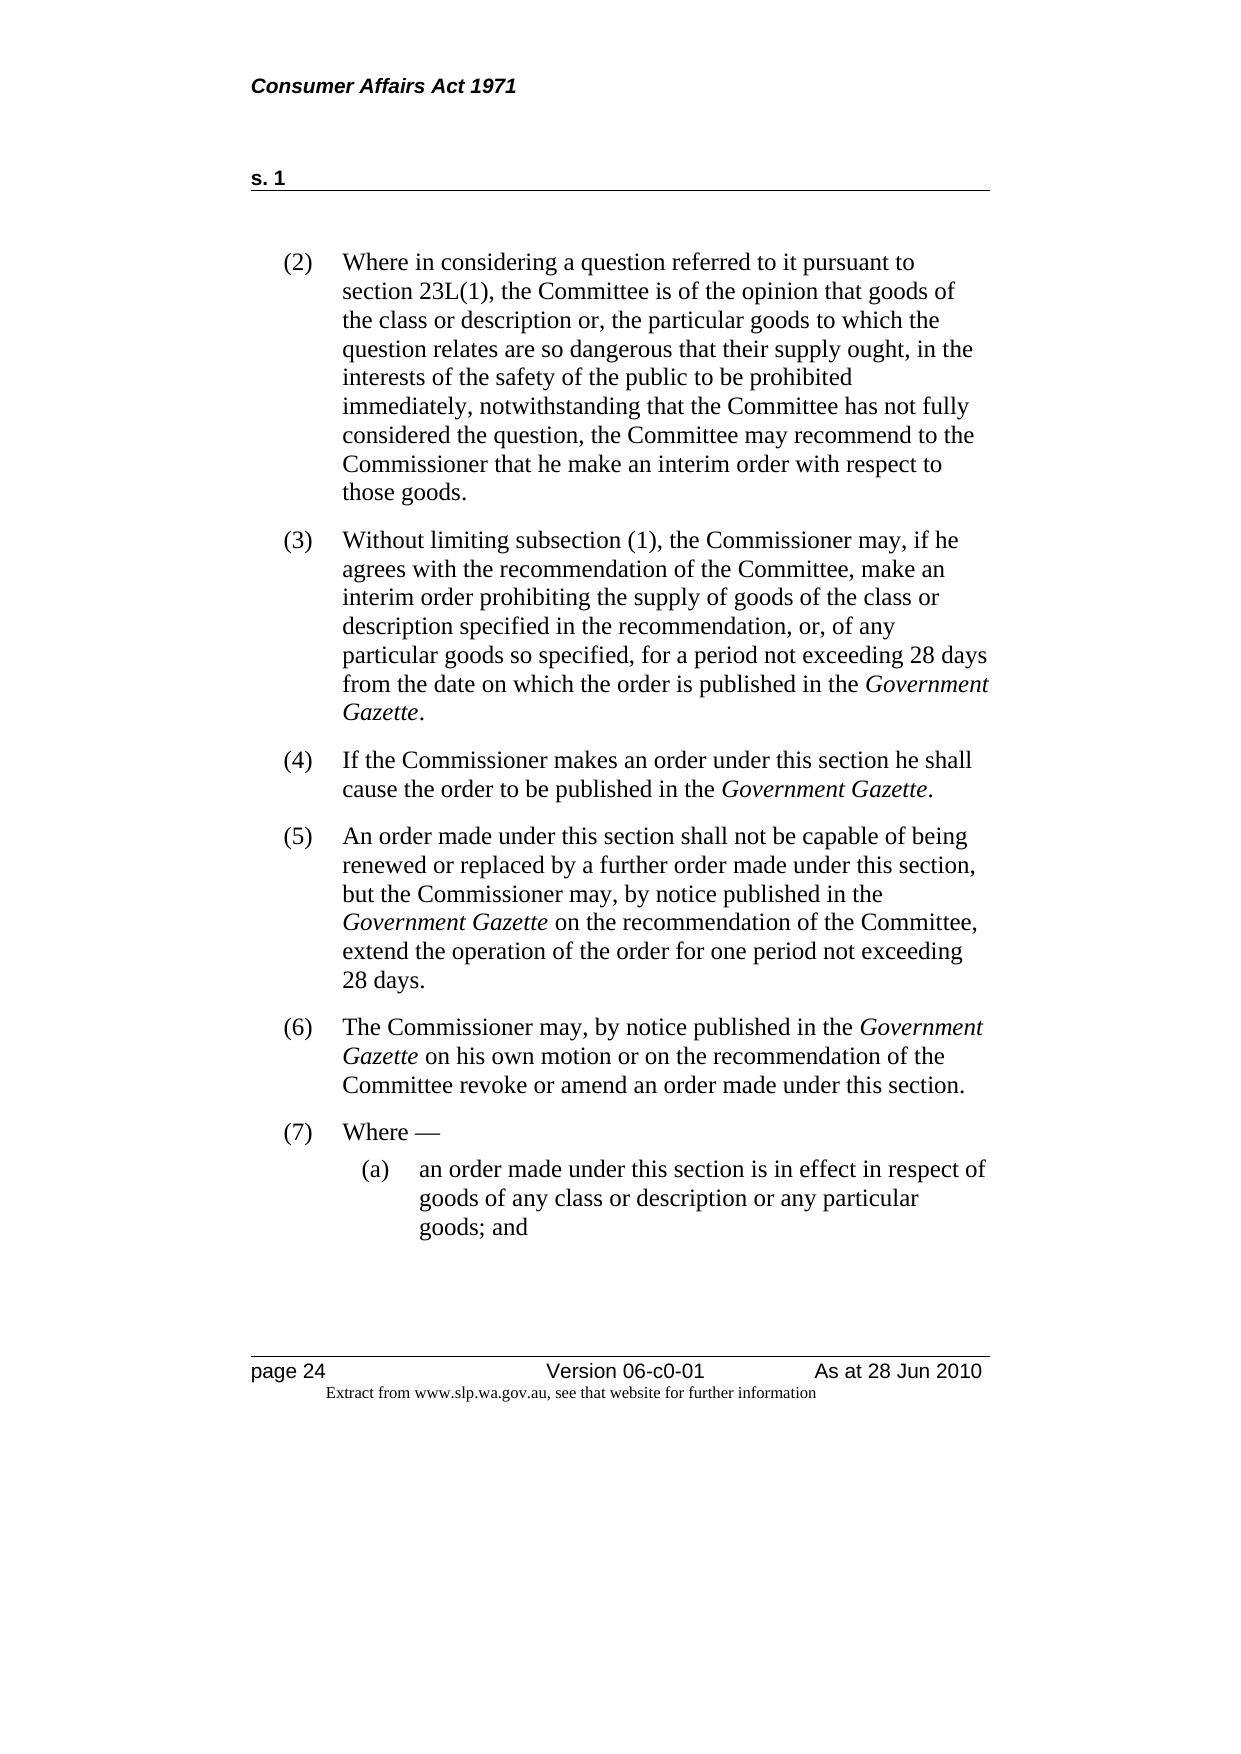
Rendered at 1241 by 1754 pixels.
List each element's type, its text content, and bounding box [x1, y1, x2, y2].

text (6) The Commissioner may, by notice published in the Government Gazette on his own motion or on the recommendation of the Committee revoke or amend an order made under this section. [251, 1012, 990, 1099]
text (2) Where in considering a question referred to it pursuant to section 23L(1), the Committee is of the opinion that goods of the class or description or, the particular goods to which the question relates are so dangerous that their supply ought, in the interests of the safety of the public to be prohibited immediately, notwithstanding that the Committee has not fully considered the question, the Committee may recommend to the Commissioner that he make an interim order with respect to those goods. [251, 247, 990, 506]
text (7) Where — [251, 1117, 990, 1146]
text (4) If the Commissioner makes an order under this section he shall cause the order to be published in the Government Gazette. [251, 745, 990, 802]
text (5) An order made under this section shall not be capable of being renewed or replaced by a further order made under this section, but the Commissioner may, by notice published in the Government Gazette on the recommendation of the Committee, extend the operation of the order for one period not exceeding 28 days. [251, 821, 990, 994]
text (a) an order made under this section is in effect in respect of goods of any class or description or any particular goods; and [251, 1154, 990, 1241]
text (3) Without limiting subsection (1), the Commissioner may, if he agrees with the recommendation of the Committee, make an interim order prohibiting the supply of goods of the class or description specified in the recommendation, or, of any particular goods so specified, for a period not exceeding 28 days from the date on which the order is published in the Government Gazette. [251, 525, 990, 726]
